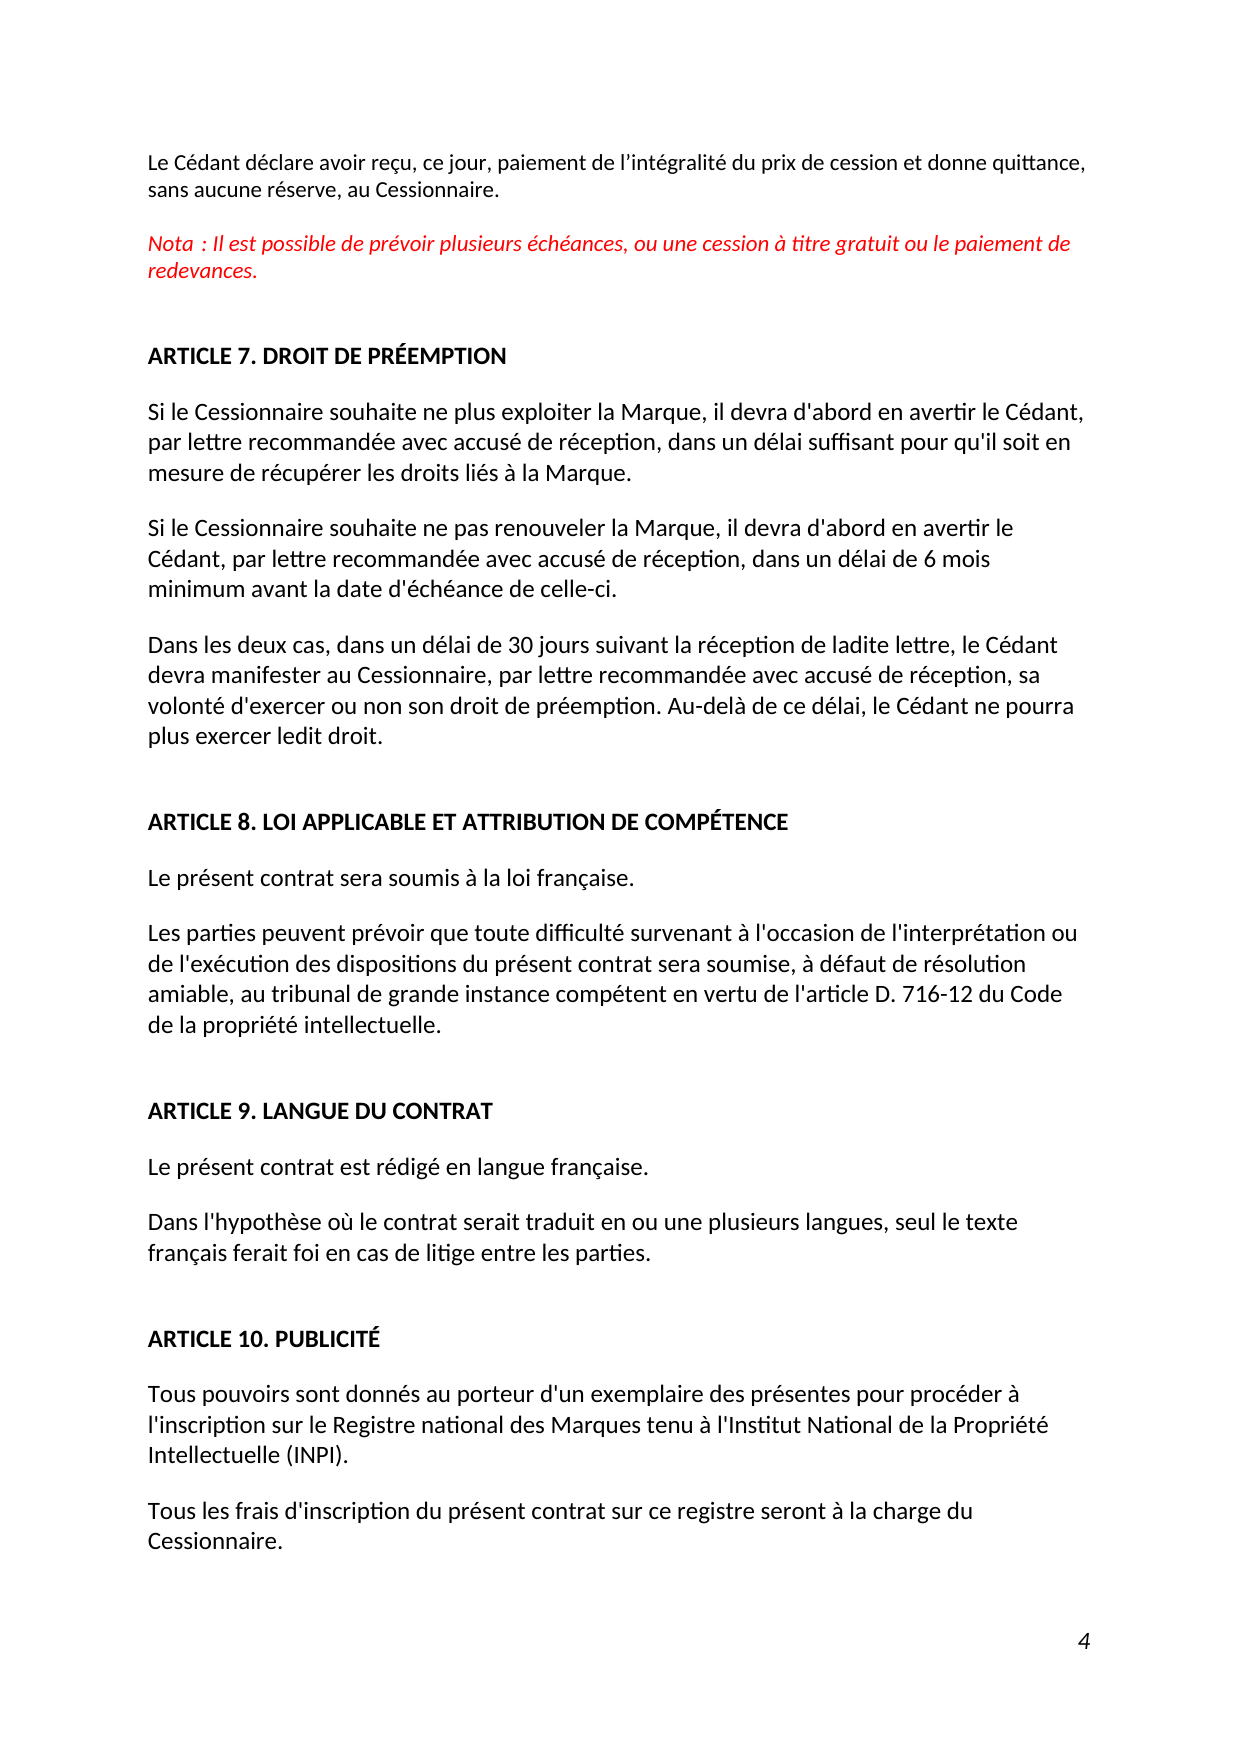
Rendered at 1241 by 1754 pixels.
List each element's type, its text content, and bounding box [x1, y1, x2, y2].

text Si le Cessionnaire souhaite ne plus exploiter la Marque, il devra d'abord en avertir le Cédant, par lettre recommandée avec accusé de réception, dans un délai suffisant pour qu'il soit en mesure de récupérer les droits liés à la Marque. [148, 396, 1093, 487]
text Dans l'hypothèse où le contrat serait traduit en ou une plusieurs langues, seul le texte français ferait foi en cas de litige entre les parties. [148, 1206, 1093, 1267]
text Nota : Il est possible de prévoir plusieurs échéances, ou une cession à titre gratuit ou le paiement de redevances. [148, 229, 1093, 285]
text ARTICLE 8. LOI APPLICABLE ET ATTRIBUTION DE COMPÉTENCE [148, 776, 1093, 837]
text Tous pouvoirs sont donnés au porteur d'un exemplaire des présentes pour procéder à l'inscription sur le Registre national des Marques tenu à l'Institut National de la Propriété Intellectuelle (INPI). [148, 1378, 1093, 1470]
text Tous les frais d'inscription du présent contrat sur ce registre seront à la charge du Cessionnaire. [148, 1495, 1093, 1556]
text Dans les deux cas, dans un délai de 30 jours suivant la réception de ladite lettre, le Cédant devra manifester au Cessionnaire, par lettre recommandée avec accusé de réception, sa volonté d'exercer ou non son droit de préemption. Au-delà de ce délai, le Cédant ne pourra plus exercer ledit droit. [148, 629, 1093, 751]
text Le présent contrat sera soumis à la loi française. [148, 862, 1093, 892]
text Si le Cessionnaire souhaite ne pas renouveler la Marque, il devra d'abord en avertir le Cédant, par lettre recommandée avec accusé de réception, dans un délai de 6 mois minimum avant la date d'échéance de celle-ci. [148, 512, 1093, 604]
text Le Cédant déclare avoir reçu, ce jour, paiement de l’intégralité du prix de cession et donne quittance, sans aucune réserve, au Cessionnaire. [148, 148, 1093, 204]
text Les parties peuvent prévoir que toute difficulté survenant à l'occasion de l'interprétation ou de l'exécution des dispositions du présent contrat sera soumise, à défaut de résolution amiable, au tribunal de grande instance compétent en vertu de l'article D. 716-12 du Code de la propriété intellectuelle. [148, 917, 1093, 1039]
text ARTICLE 9. LANGUE DU CONTRAT [148, 1064, 1093, 1126]
text Le présent contrat est rédigé en langue française. [148, 1151, 1093, 1181]
text ARTICLE 10. PUBLICITÉ [148, 1292, 1093, 1353]
text ARTICLE 7. DROIT DE PRÉEMPTION [148, 310, 1093, 371]
